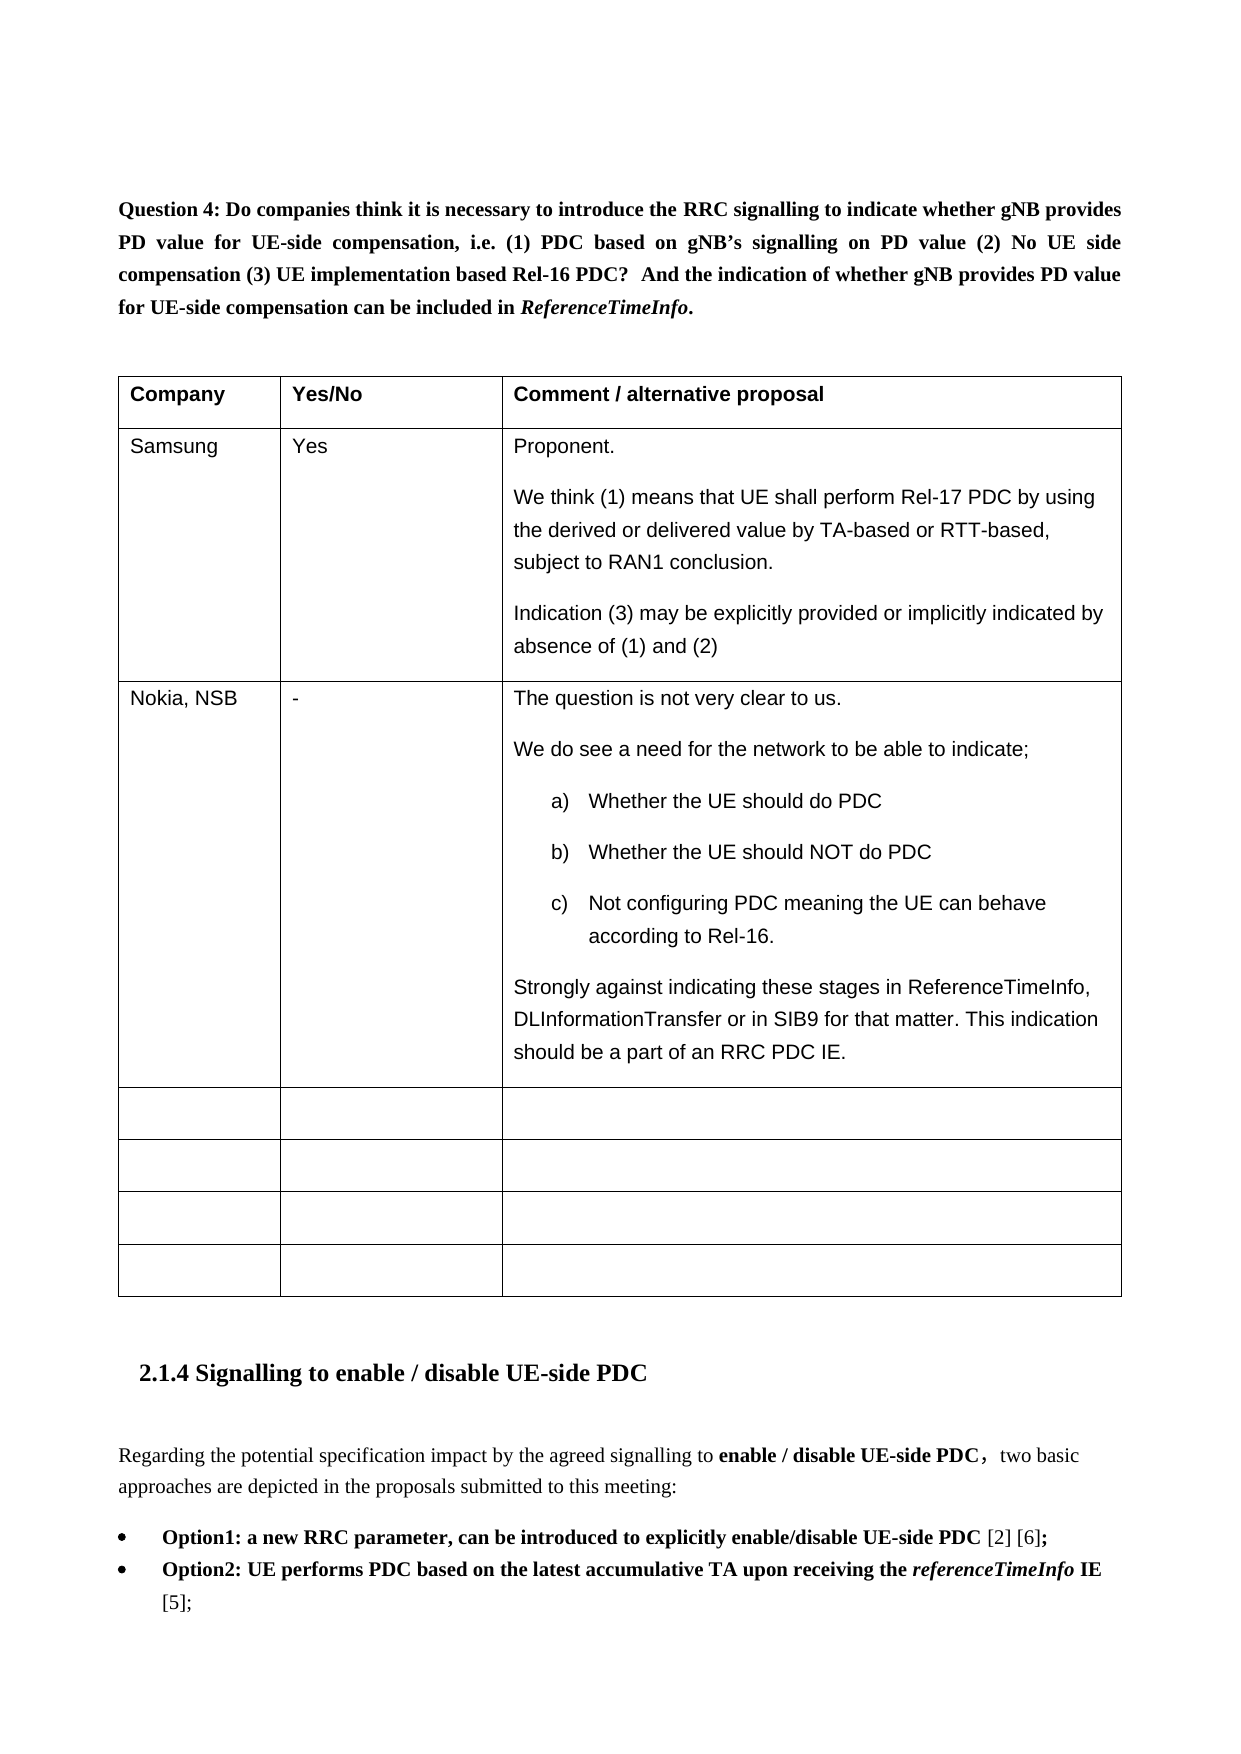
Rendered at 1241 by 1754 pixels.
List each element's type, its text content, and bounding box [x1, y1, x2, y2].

table_cell - [281, 682, 502, 1087]
table_cell [119, 1140, 280, 1191]
table_header Comment / alternative proposal [503, 377, 1121, 428]
table_cell [503, 1088, 1121, 1139]
list Option1: a new RRC parameter, can be introduced to explicitly enable/disable UE-side PDC [2] [6]; [118, 1521, 1122, 1553]
table_cell Yes [281, 429, 502, 681]
subtitle 2.1.4 Signalling to enable / disable UE-side PDC [139, 1356, 1101, 1389]
table_cell The question is not very clear to us. We do see a need for the network to be able to indicate; Whether the UE should do PDC Whether the UE should NOT do PDC Not configuring PDC meaning the UE can behave according to Rel-16. Strongly against indicating these stages in ReferenceTimeInfo, DLInformationTransfer or in SIB9 for that matter. This indication should be a part of an RRC PDC IE. [503, 682, 1121, 1087]
table_cell Proponent. We think (1) means that UE shall perform Rel-17 PDC by using the derived or delivered value by TA-based or RTT-based, subject to RAN1 conclusion. Indication (3) may be explicitly provided or implicitly indicated by absence of (1) and (2) [503, 429, 1121, 681]
table_cell [503, 1140, 1121, 1191]
table_cell [503, 1245, 1121, 1296]
table_cell [281, 1192, 502, 1243]
table_cell Nokia, NSB [119, 682, 280, 1087]
text Regarding the potential specification impact by the agreed signalling to enable / disable UE-side PDC，two basic approaches are depicted in the proposals submitted to this meeting: [118, 1437, 1122, 1502]
table_header Company [119, 377, 280, 428]
table_cell [119, 1088, 280, 1139]
table_cell [281, 1245, 502, 1296]
table_header Yes/No [281, 377, 502, 428]
table_cell [503, 1192, 1121, 1243]
table_cell Samsung [119, 429, 280, 681]
table_cell [119, 1192, 280, 1243]
list Option2: UE performs PDC based on the latest accumulative TA upon receiving the referenceTimeInfo IE [5]; [118, 1553, 1122, 1618]
text Question 4: Do companies think it is necessary to introduce the RRC signalling to indicate whether gNB provides PD value for UE-side compensation, i.e. (1) PDC based on gNB’s signalling on PD value (2) No UE side compensation (3) UE implementation based Rel-16 PDC? And the indication of whether gNB provides PD value for UE-side compensation can be included in ReferenceTimeInfo. [118, 193, 1122, 323]
table_cell [281, 1140, 502, 1191]
table_cell [281, 1088, 502, 1139]
table_cell [119, 1245, 280, 1296]
